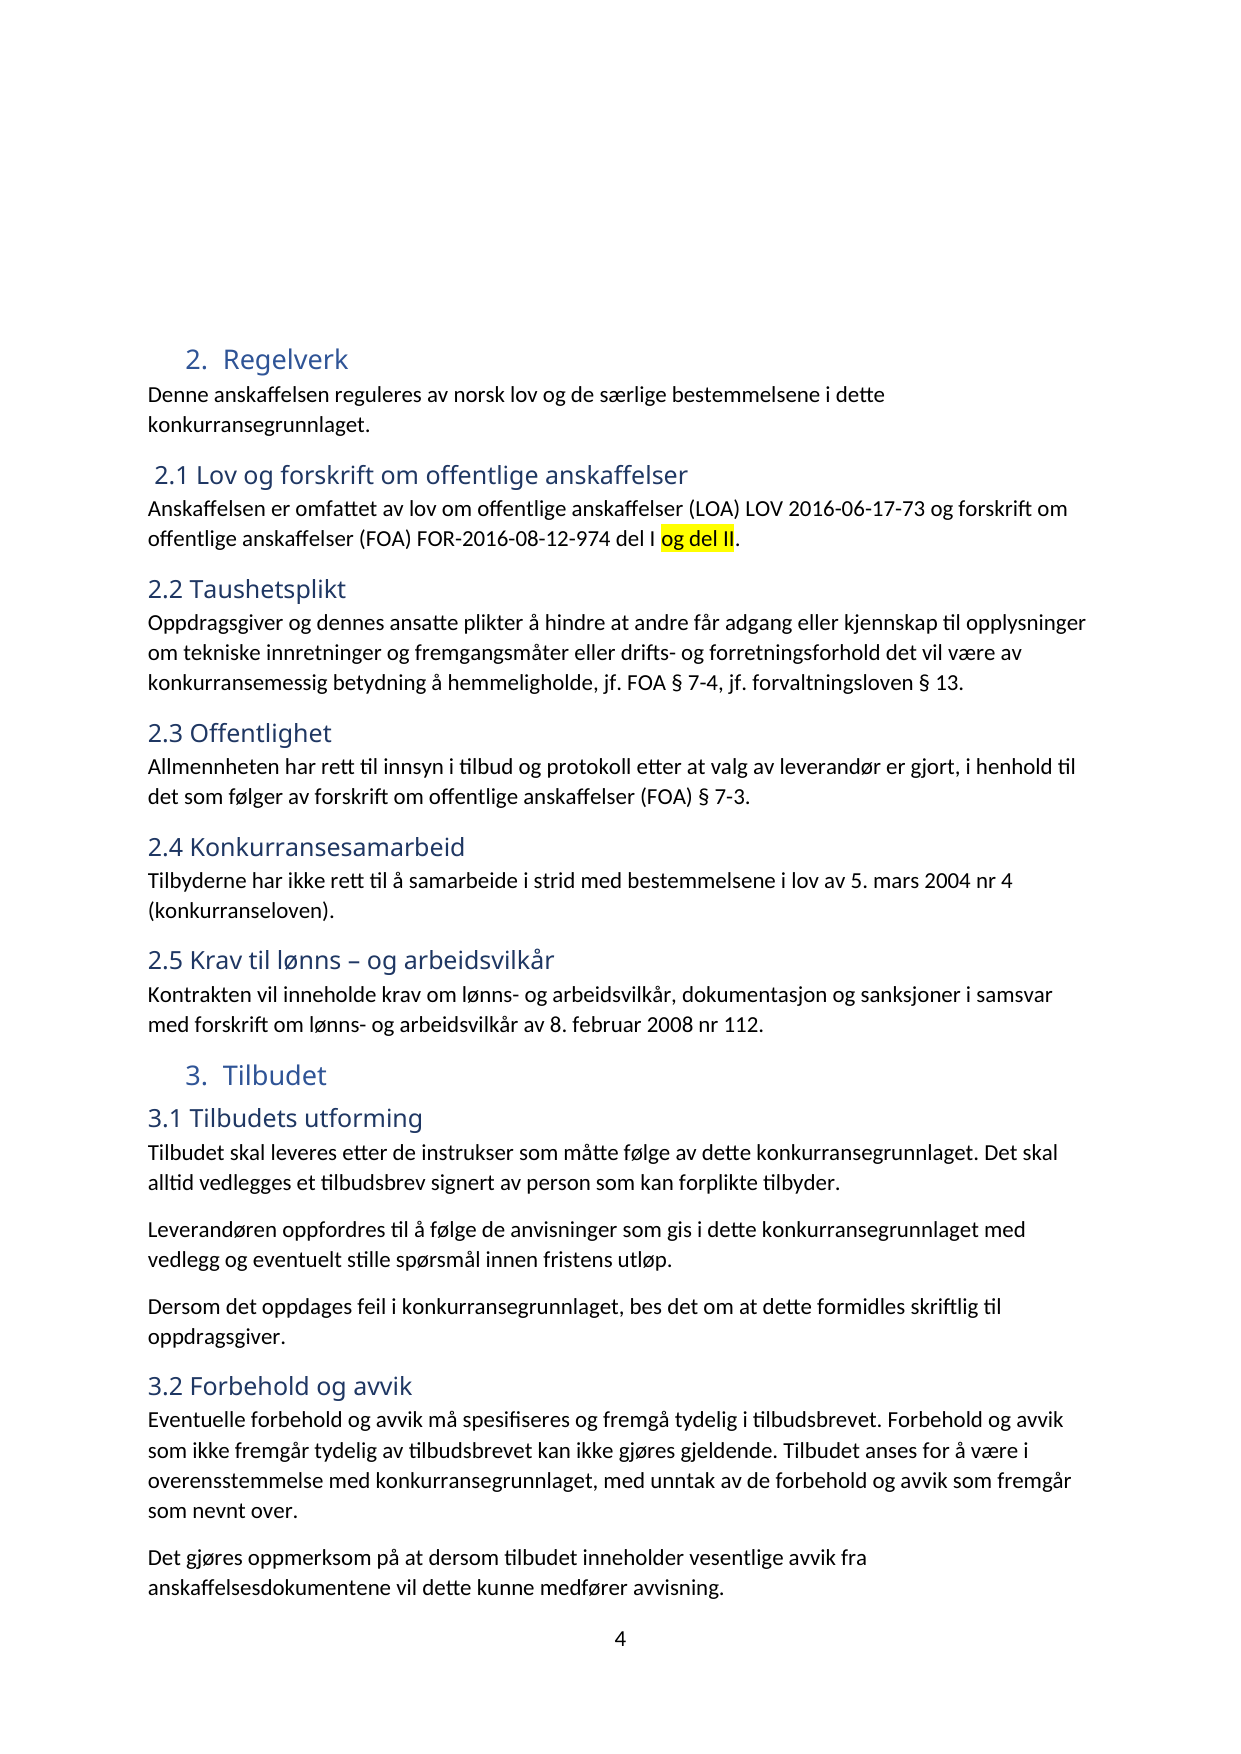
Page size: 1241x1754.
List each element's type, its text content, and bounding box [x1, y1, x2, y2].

subtitle 2.4 Konkurransesamarbeid [148, 829, 1093, 863]
subtitle 2.1 Lov og forskrift om offentlige anskaffelser [148, 457, 1093, 491]
text Leverandøren oppfordres til å følge de anvisninger som gis i dette konkurransegrunnlaget med vedlegg og eventuelt stille spørsmål innen fristens utløp. [148, 1215, 1093, 1273]
subtitle 3.2 Forbehold og avvik [148, 1369, 1093, 1403]
text Tilbudet skal leveres etter de instrukser som måtte følge av dette konkurransegrunnlaget. Det skal alltid vedlegges et tilbudsbrev signert av person som kan forplikte tilbyder. [148, 1138, 1093, 1196]
text Tilbyderne har ikke rett til å samarbeide i strid med bestemmelsene i lov av 5. mars 2004 nr 4 (konkurranseloven). [148, 866, 1093, 924]
text Denne anskaffelsen reguleres av norsk lov og de særlige bestemmelsene i dette konkurransegrunnlaget. [148, 380, 1093, 438]
text Anskaffelsen er omfattet av lov om offentlige anskaffelser (LOA) LOV 2016-06-17-73 og forskrift om offentlige anskaffelser (FOA) FOR-2016-08-12-974 del I og del II. [148, 494, 1093, 552]
text Det gjøres oppmerksom på at dersom tilbudet inneholder vesentlige avvik fra anskaffelsesdokumentene vil dette kunne medfører avvisning. [148, 1543, 1093, 1601]
subtitle 3.1 Tilbudets utforming [148, 1101, 1093, 1135]
subtitle 2.5 Krav til lønns – og arbeidsvilkår [148, 943, 1093, 977]
subtitle 2.3 Offentlighet [148, 715, 1093, 749]
text Kontrakten vil inneholde krav om lønns- og arbeidsvilkår, dokumentasjon og sanksjoner i samsvar med forskrift om lønns- og arbeidsvilkår av 8. februar 2008 nr 112. [148, 980, 1093, 1038]
text Allmennheten har rett til innsyn i tilbud og protokoll etter at valg av leverandør er gjort, i henhold til det som følger av forskrift om offentlige anskaffelser (FOA) § 7-3. [148, 752, 1093, 810]
subtitle 2.2 Taushetsplikt [148, 571, 1093, 605]
subtitle Tilbudet [185, 1057, 1093, 1094]
text Oppdragsgiver og dennes ansatte plikter å hindre at andre får adgang eller kjennskap til opplysninger om tekniske innretninger og fremgangsmåter eller drifts- og forretningsforhold det vil være av konkurransemessig betydning å hemmeligholde, jf. FOA § 7-4, jf. forvaltningsloven § 13. [148, 608, 1093, 696]
subtitle Regelverk [185, 341, 1093, 377]
text Eventuelle forbehold og avvik må spesifiseres og fremgå tydelig i tilbudsbrevet. Forbehold og avvik som ikke fremgår tydelig av tilbudsbrevet kan ikke gjøres gjeldende. Tilbudet anses for å være i overensstemmelse med konkurransegrunnlaget, med unntak av de forbehold og avvik som fremgår som nevnt over. [148, 1406, 1093, 1524]
text Dersom det oppdages feil i konkurransegrunnlaget, bes det om at dette formidles skriftlig til oppdragsgiver. [148, 1292, 1093, 1350]
